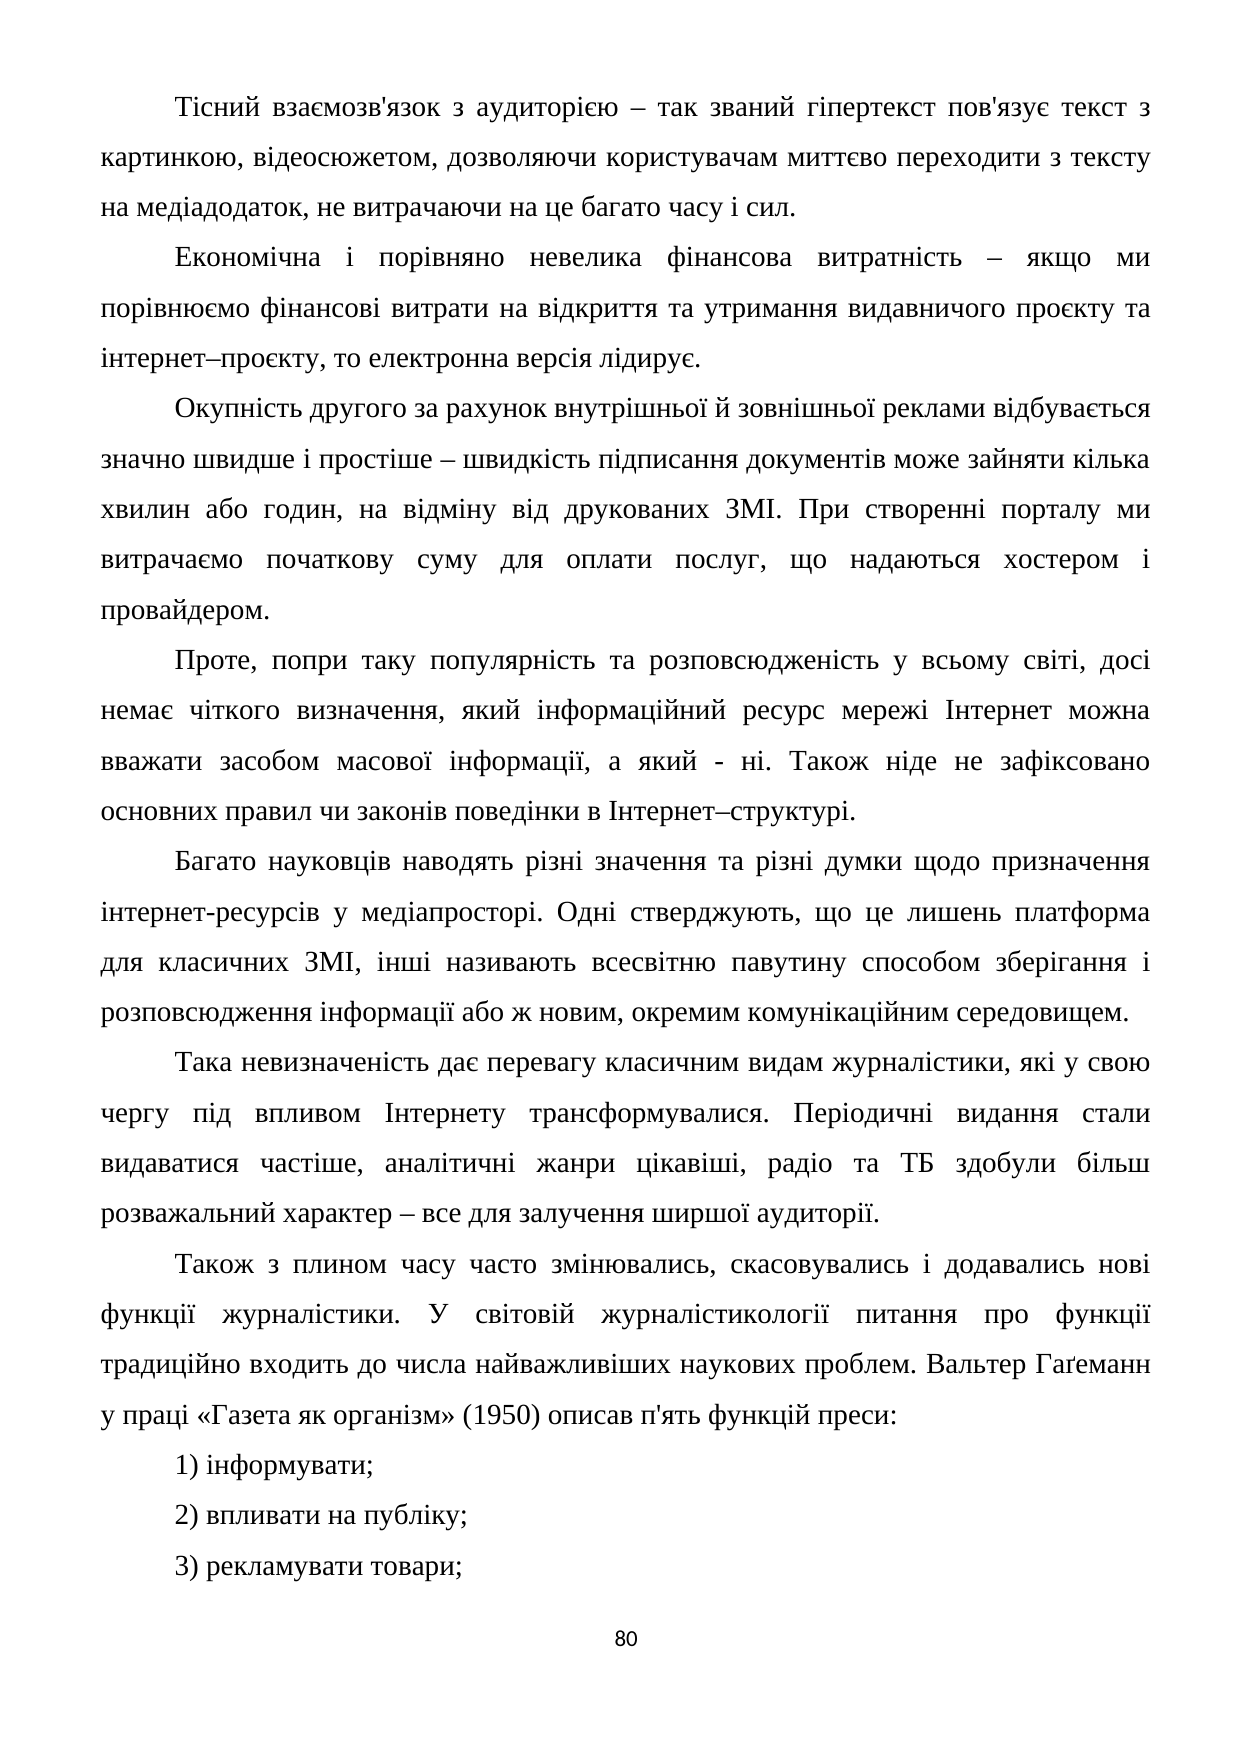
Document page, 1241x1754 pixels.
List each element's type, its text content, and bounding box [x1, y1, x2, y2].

text Також з плином часу часто змінювались, скасовувались і додавались нові функції журналістики. У світовій журналістикології питання про функції традиційно входить до числа найважливіших наукових проблем. Вальтер Гаґеманн у праці «Газета як організм» (1950) описав п'ять функцій преси: [100, 1246, 1152, 1430]
text Економічна і порівняно невелика фінансова витратність – якщо ми порівнюємо фінансові витрати на відкриття та утримання видавничого проєкту та інтернет–проєкту, то електронна версія лідирує. [100, 239, 1152, 374]
text Багато науковців наводять різні значення та різні думки щодо призначення інтернет-ресурсів у медіапросторі. Одні стверджують, що це лишень платформа для класичних ЗМІ, інші називають всесвітню павутину способом зберігання і розповсюдження інформації або ж новим, окремим комунікаційним середовищем. [100, 843, 1152, 1028]
text 2) впливати на публіку; [100, 1497, 1152, 1531]
text Окупність другого за рахунок внутрішньої й зовнішньої реклами відбувається значно швидше і простіше – швидкість підписання документів може зайняти кілька хвилин або годин, на відміну від друкованих ЗМІ. При створенні порталу ми витрачаємо початкову суму для оплати послуг, що надаються хостером і провайдером. [100, 391, 1152, 625]
text 1) інформувати; [100, 1447, 1152, 1481]
text Така невизначеність дає перевагу класичним видам журналістики, які у свою чергу під впливом Інтернету трансформувалися. Періодичні видання стали видаватися частіше, аналітичні жанри цікавіші, радіо та ТБ здобули більш розважальний характер – все для залучення ширшої аудиторії. [100, 1044, 1152, 1229]
text Тісний взаємозв'язок з аудиторією – так званий гіпертекст пов'язує текст з картинкою, відеосюжетом, дозволяючи користувачам миттєво переходити з тексту на медіадодаток, не витрачаючи на це багато часу і сил. [100, 89, 1152, 223]
text Проте, попри таку популярність та розповсюдженість у всьому світі, досі немає чіткого визначення, який інформаційний ресурс мережі Інтернет можна вважати засобом масової інформації, а який - ні. Також ніде не зафіксовано основних правил чи законів поведінки в Інтернет–структурі. [100, 642, 1152, 827]
text 3) рекламувати товари; [100, 1548, 1152, 1581]
